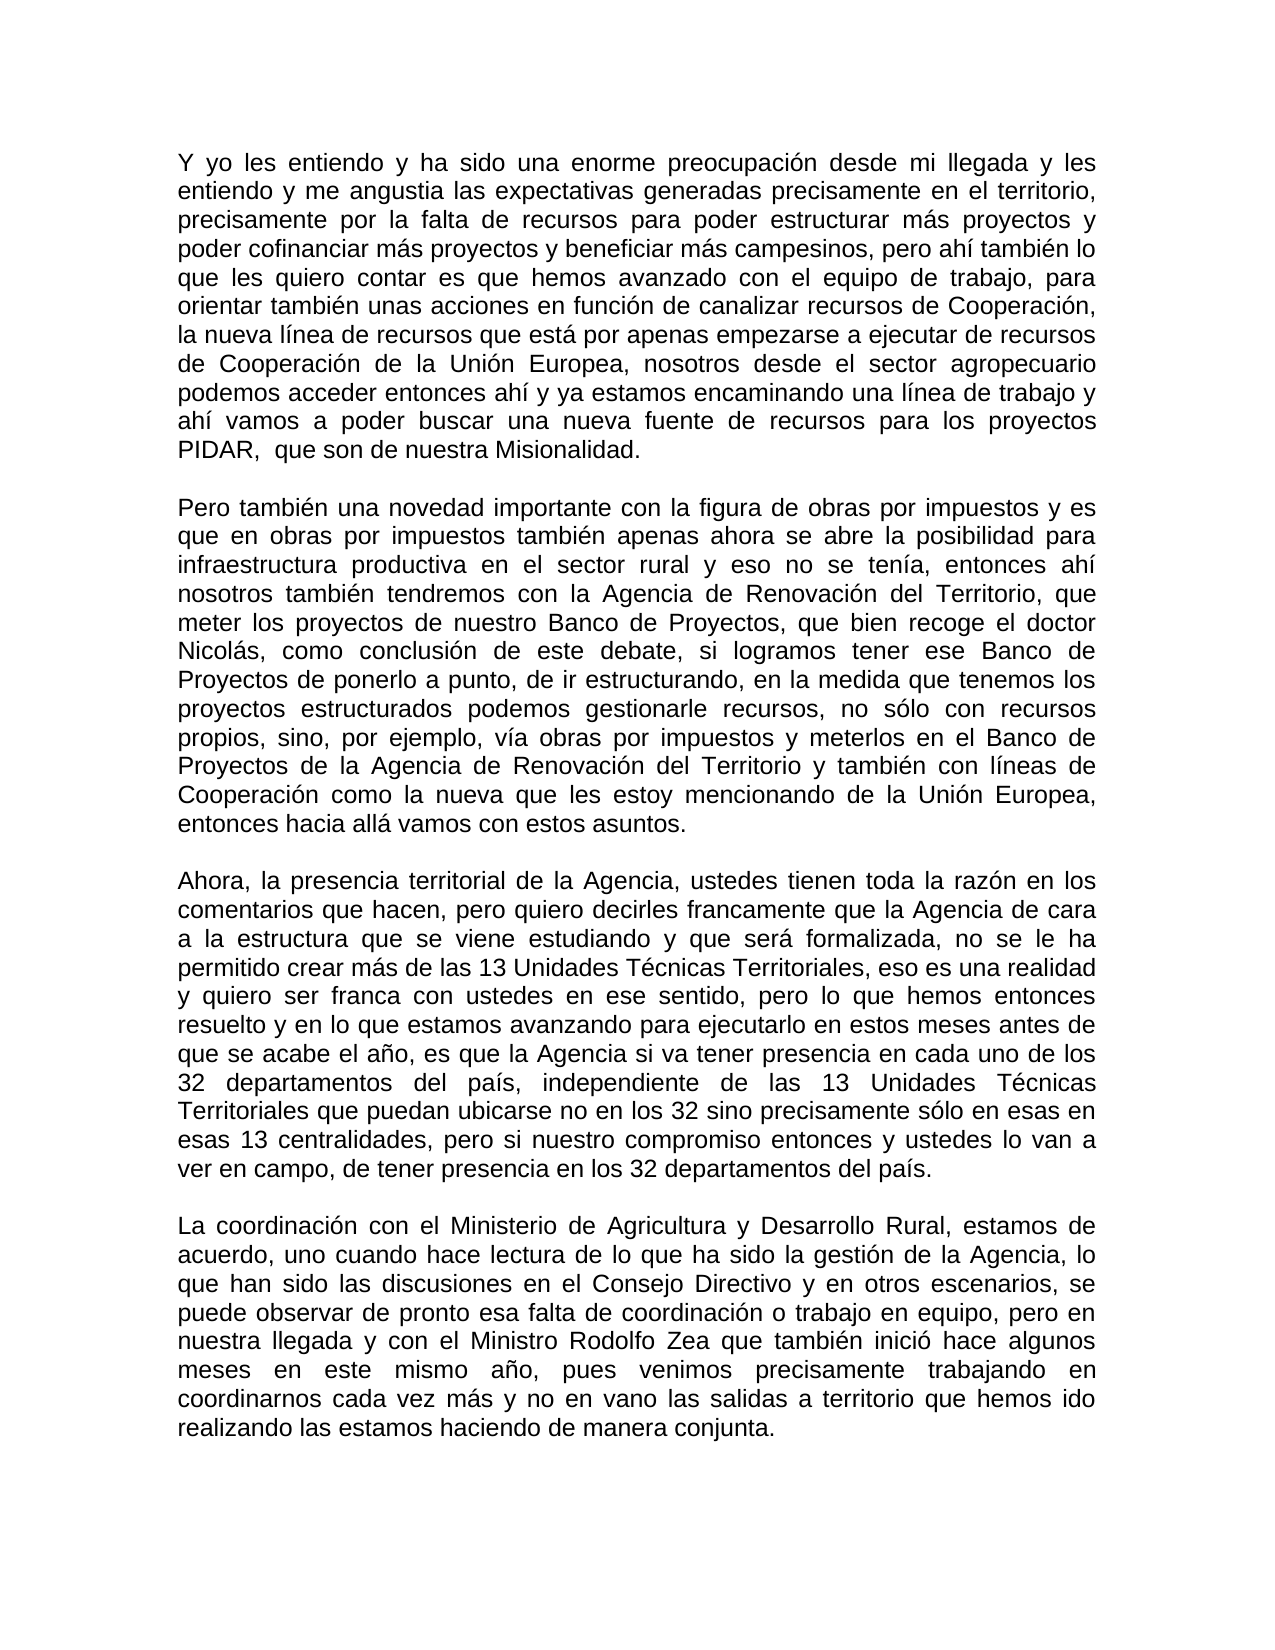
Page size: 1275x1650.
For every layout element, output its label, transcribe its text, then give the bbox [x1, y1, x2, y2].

text Y yo les entiendo y ha sido una enorme preocupación desde mi llegada y les entiendo y me angustia las expectativas generadas precisamente en el territorio, precisamente por la falta de recursos para poder estructurar más proyectos y poder cofinanciar más proyectos y beneficiar más campesinos, pero ahí también lo que les quiero contar es que hemos avanzado con el equipo de trabajo, para orientar también unas acciones en función de canalizar recursos de Cooperación, la nueva línea de recursos que está por apenas empezarse a ejecutar de recursos de Cooperación de la Unión Europea, nosotros desde el sector agropecuario podemos acceder entonces ahí y ya estamos encaminando una línea de trabajo y ahí vamos a poder buscar una nueva fuente de recursos para los proyectos PIDAR, que son de nuestra Misionalidad. [177, 148, 1098, 464]
text Ahora, la presencia territorial de la Agencia, ustedes tienen toda la razón en los comentarios que hacen, pero quiero decirles francamente que la Agencia de cara a la estructura que se viene estudiando y que será formalizada, no se le ha permitido crear más de las 13 Unidades Técnicas Territoriales, eso es una realidad y quiero ser franca con ustedes en ese sentido, pero lo que hemos entonces resuelto y en lo que estamos avanzando para ejecutarlo en estos meses antes de que se acabe el año, es que la Agencia si va tener presencia en cada uno de los 32 departamentos del país, independiente de las 13 Unidades Técnicas Territoriales que puedan ubicarse no en los 32 sino precisamente sólo en esas en esas 13 centralidades, pero si nuestro compromiso entonces y ustedes lo van a ver en campo, de tener presencia en los 32 departamentos del país. [177, 866, 1098, 1183]
text Pero también una novedad importante con la figura de obras por impuestos y es que en obras por impuestos también apenas ahora se abre la posibilidad para infraestructura productiva en el sector rural y eso no se tenía, entonces ahí nosotros también tendremos con la Agencia de Renovación del Territorio, que meter los proyectos de nuestro Banco de Proyectos, que bien recoge el doctor Nicolás, como conclusión de este debate, si logramos tener ese Banco de Proyectos de ponerlo a punto, de ir estructurando, en la medida que tenemos los proyectos estructurados podemos gestionarle recursos, no sólo con recursos propios, sino, por ejemplo, vía obras por impuestos y meterlos en el Banco de Proyectos de la Agencia de Renovación del Territorio y también con líneas de Cooperación como la nueva que les estoy mencionando de la Unión Europea, entonces hacia allá vamos con estos asuntos. [177, 493, 1098, 838]
text La coordinación con el Ministerio de Agricultura y Desarrollo Rural, estamos de acuerdo, uno cuando hace lectura de lo que ha sido la gestión de la Agencia, lo que han sido las discusiones en el Consejo Directivo y en otros escenarios, se puede observar de pronto esa falta de coordinación o trabajo en equipo, pero en nuestra llegada y con el Ministro Rodolfo Zea que también inició hace algunos meses en este mismo año, pues venimos precisamente trabajando en coordinarnos cada vez más y no en vano las salidas a territorio que hemos ido realizando las estamos haciendo de manera conjunta. [177, 1211, 1098, 1441]
